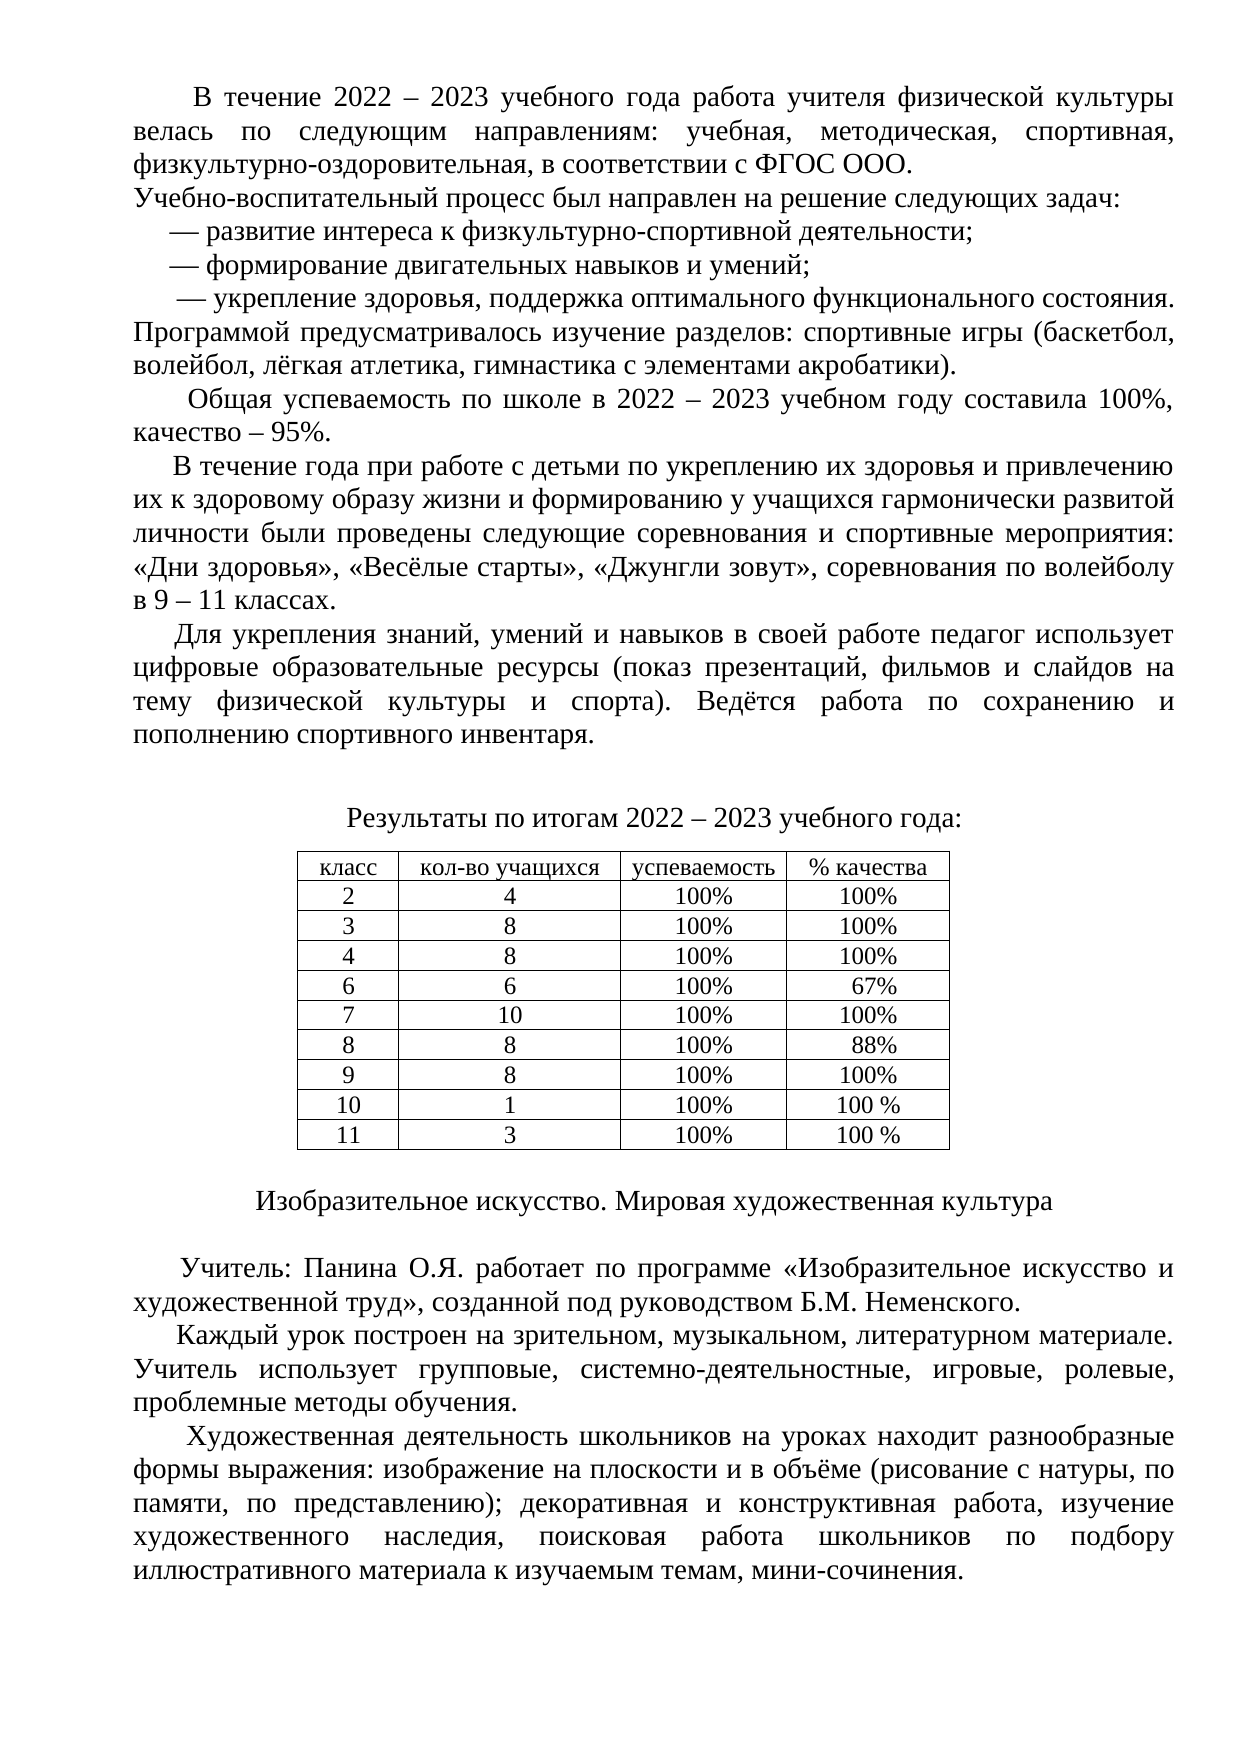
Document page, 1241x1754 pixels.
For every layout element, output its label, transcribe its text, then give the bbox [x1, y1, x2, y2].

table_cell 6 [298, 971, 398, 999]
text Учебно-воспитательный процесс был направлен на решение следующих задач: [133, 180, 1176, 213]
text ― развитие интереса к физкультурно-спортивной деятельности; [133, 213, 1176, 247]
table_cell 100% [621, 1060, 786, 1089]
table_cell 7 [298, 1001, 398, 1029]
table_header успеваемость [621, 852, 786, 880]
table_cell 100% [621, 1030, 786, 1059]
table_cell 4 [298, 941, 398, 970]
table_cell 100% [787, 1060, 949, 1089]
table_cell 8 [399, 1030, 620, 1059]
text В течение 2022 – 2023 учебного года работа учителя физической культуры велась по следующим направлениям: учебная, методическая, спортивная, физкультурно-оздоровительная, в соответствии с ФГОС ООО. [133, 79, 1176, 180]
table_cell 11 [298, 1120, 398, 1148]
table_cell 1 [399, 1090, 620, 1119]
table_cell 100% [787, 941, 949, 970]
table_cell 100% [787, 881, 949, 910]
table_cell 100% [787, 911, 949, 940]
table_cell 3 [399, 1120, 620, 1148]
table_cell 67% [787, 971, 949, 999]
text Каждый урок построен на зрительном, музыкальном, литературном материале. Учитель использует групповые, системно-деятельностные, игровые, ролевые, проблемные методы обучения. [133, 1317, 1176, 1418]
table_cell 100% [621, 971, 786, 999]
table_cell 100% [621, 941, 786, 970]
table_cell 2 [298, 881, 398, 910]
table_cell 8 [399, 941, 620, 970]
table_cell 6 [399, 971, 620, 999]
table_header % качества [787, 852, 949, 880]
table_cell 4 [399, 881, 620, 910]
table_cell 8 [399, 911, 620, 940]
table_cell 10 [298, 1090, 398, 1119]
table_cell 100% [621, 881, 786, 910]
text Общая успеваемость по школе в 2022 – 2023 учебном году составила 100%, качество – 95%. [133, 381, 1176, 448]
text Художественная деятельность школьников на уроках находит разнообразные формы выражения: изображение на плоскости и в объёме (рисование с натуры, по памяти, по представлению); декоративная и конструктивная работа, изучение художественного наследия, поисковая работа школьников по подбору иллюстративного материала к изучаемым темам, мини-сочинения. [133, 1418, 1176, 1586]
text В течение года при работе с детьми по укреплению их здоровья и привлечению их к здоровому образу жизни и формированию у учащихся гармонически развитой личности были проведены следующие соревнования и спортивные мероприятия: «Дни здоровья», «Весёлые старты», «Джунгли зовут», соревнования по волейболу в 9 – 11 классах. [133, 448, 1176, 616]
table_cell 88% [787, 1030, 949, 1059]
text Программой предусматривалось изучение разделов: спортивные игры (баскетбол, волейбол, лёгкая атлетика, гимнастика с элементами акробатики). [133, 314, 1176, 381]
table_header класс [298, 852, 398, 880]
table_cell 100% [621, 911, 786, 940]
table_cell 100 % [787, 1120, 949, 1148]
text Изобразительное искусство. Мировая художественная культура [133, 1183, 1176, 1217]
table_cell 100% [621, 1120, 786, 1148]
table_header кол-во учащихся [399, 852, 620, 880]
text ― укрепление здоровья, поддержка оптимального функционального состояния. [133, 280, 1176, 314]
table_cell 3 [298, 911, 398, 940]
text ― формирование двигательных навыков и умений; [133, 247, 1176, 280]
table_cell 100% [621, 1090, 786, 1119]
table_cell 100% [621, 1001, 786, 1029]
text Для укрепления знаний, умений и навыков в своей работе педагог использует цифровые образовательные ресурсы (показ презентаций, фильмов и слайдов на тему физической культуры и спорта). Ведётся работа по сохранению и пополнению спортивного инвентаря. [133, 616, 1176, 750]
table_cell 9 [298, 1060, 398, 1089]
table_cell 100% [787, 1001, 949, 1029]
table_cell 100 % [787, 1090, 949, 1119]
table_cell 8 [399, 1060, 620, 1089]
text Результаты по итогам 2022 – 2023 учебного года: [133, 800, 1176, 834]
table_cell 8 [298, 1030, 398, 1059]
text Учитель: Панина О.Я. работает по программе «Изобразительное искусство и художественной труд», созданной под руководством Б.М. Неменского. [133, 1250, 1176, 1317]
table_cell 10 [399, 1001, 620, 1029]
